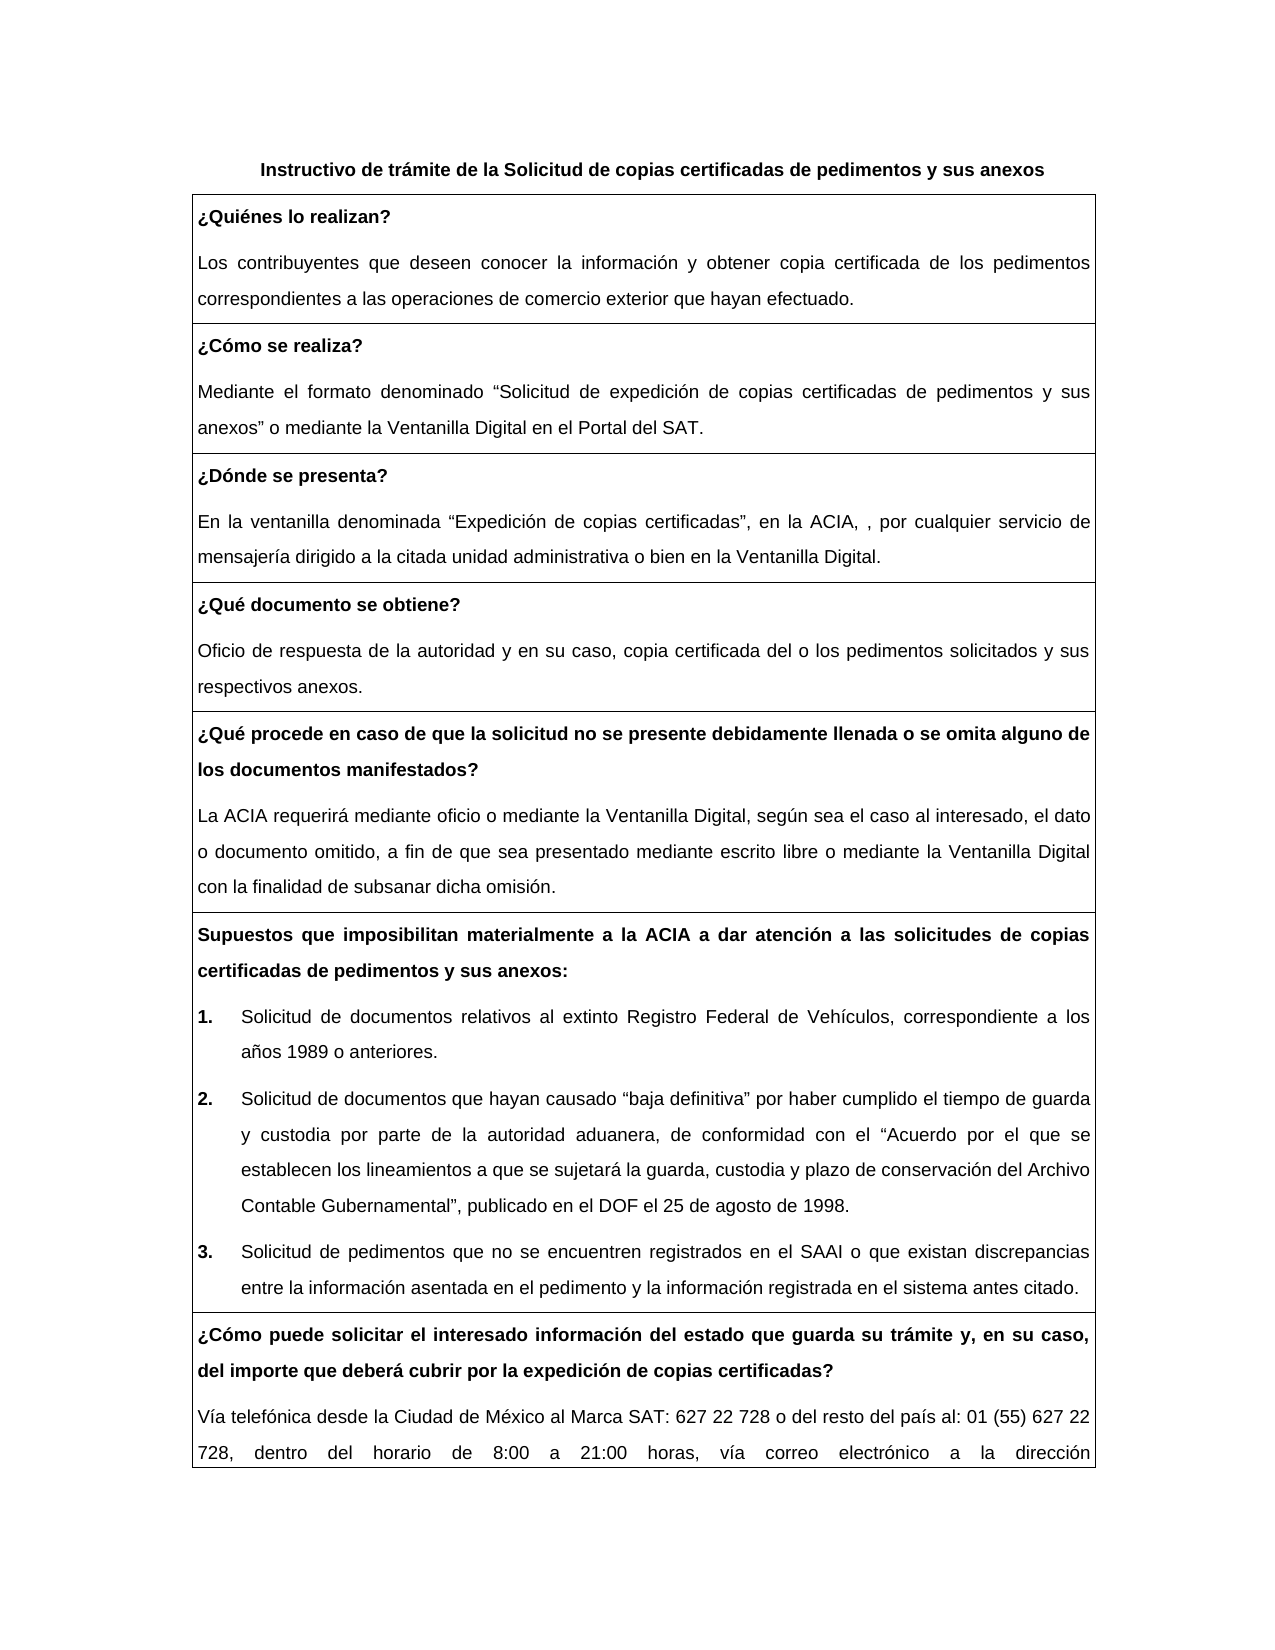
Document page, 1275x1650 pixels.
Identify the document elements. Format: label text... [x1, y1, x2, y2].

text Instructivo de trámite de la Solicitud de copias certificadas de pedimentos y sus anexos [177, 148, 1098, 183]
table_cell ¿Qué procede en caso de que la solicitud no se presente debidamente llenada o se omita alguno de los documentos manifestados? La ACIA requerirá mediante oficio o mediante la Ventanilla Digital, según sea el caso al interesado, el dato o documento omitido, a fin de que sea presentado mediante escrito libre o mediante la Ventanilla Digital con la finalidad de subsanar dicha omisión. [193, 712, 1095, 912]
table_cell Supuestos que imposibilitan materialmente a la ACIA a dar atención a las solicitudes de copias certificadas de pedimentos y sus anexos: 1. Solicitud de documentos relativos al extinto Registro Federal de Vehículos, correspondiente a los años 1989 o anteriores. 2. Solicitud de documentos que hayan causado “baja definitiva” por haber cumplido el tiempo de guarda y custodia por parte de la autoridad aduanera, de conformidad con el “Acuerdo por el que se establecen los lineamientos a que se sujetará la guarda, custodia y plazo de conservación del Archivo Contable Gubernamental”, publicado en el DOF el 25 de agosto de 1998. 3. Solicitud de pedimentos que no se encuentren registrados en el SAAI o que existan discrepancias entre la información asentada en el pedimento y la información registrada en el sistema antes citado. [193, 913, 1095, 1312]
table_cell ¿Dónde se presenta? En la ventanilla denominada “Expedición de copias certificadas”, en la ACIA, , por cualquier servicio de mensajería dirigido a la citada unidad administrativa o bien en la Ventanilla Digital. [193, 454, 1095, 582]
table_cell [193, 1313, 1095, 1467]
table_cell ¿Qué documento se obtiene? Oficio de respuesta de la autoridad y en su caso, copia certificada del o los pedimentos solicitados y sus respectivos anexos. [193, 583, 1095, 711]
table_cell ¿Cómo se realiza? Mediante el formato denominado “Solicitud de expedición de copias certificadas de pedimentos y sus anexos” o mediante la Ventanilla Digital en el Portal del SAT. [193, 324, 1095, 452]
table_header ¿Quiénes lo realizan? Los contribuyentes que deseen conocer la información y obtener copia certificada de los pedimentos correspondientes a las operaciones de comercio exterior que hayan efectuado. [193, 195, 1095, 323]
